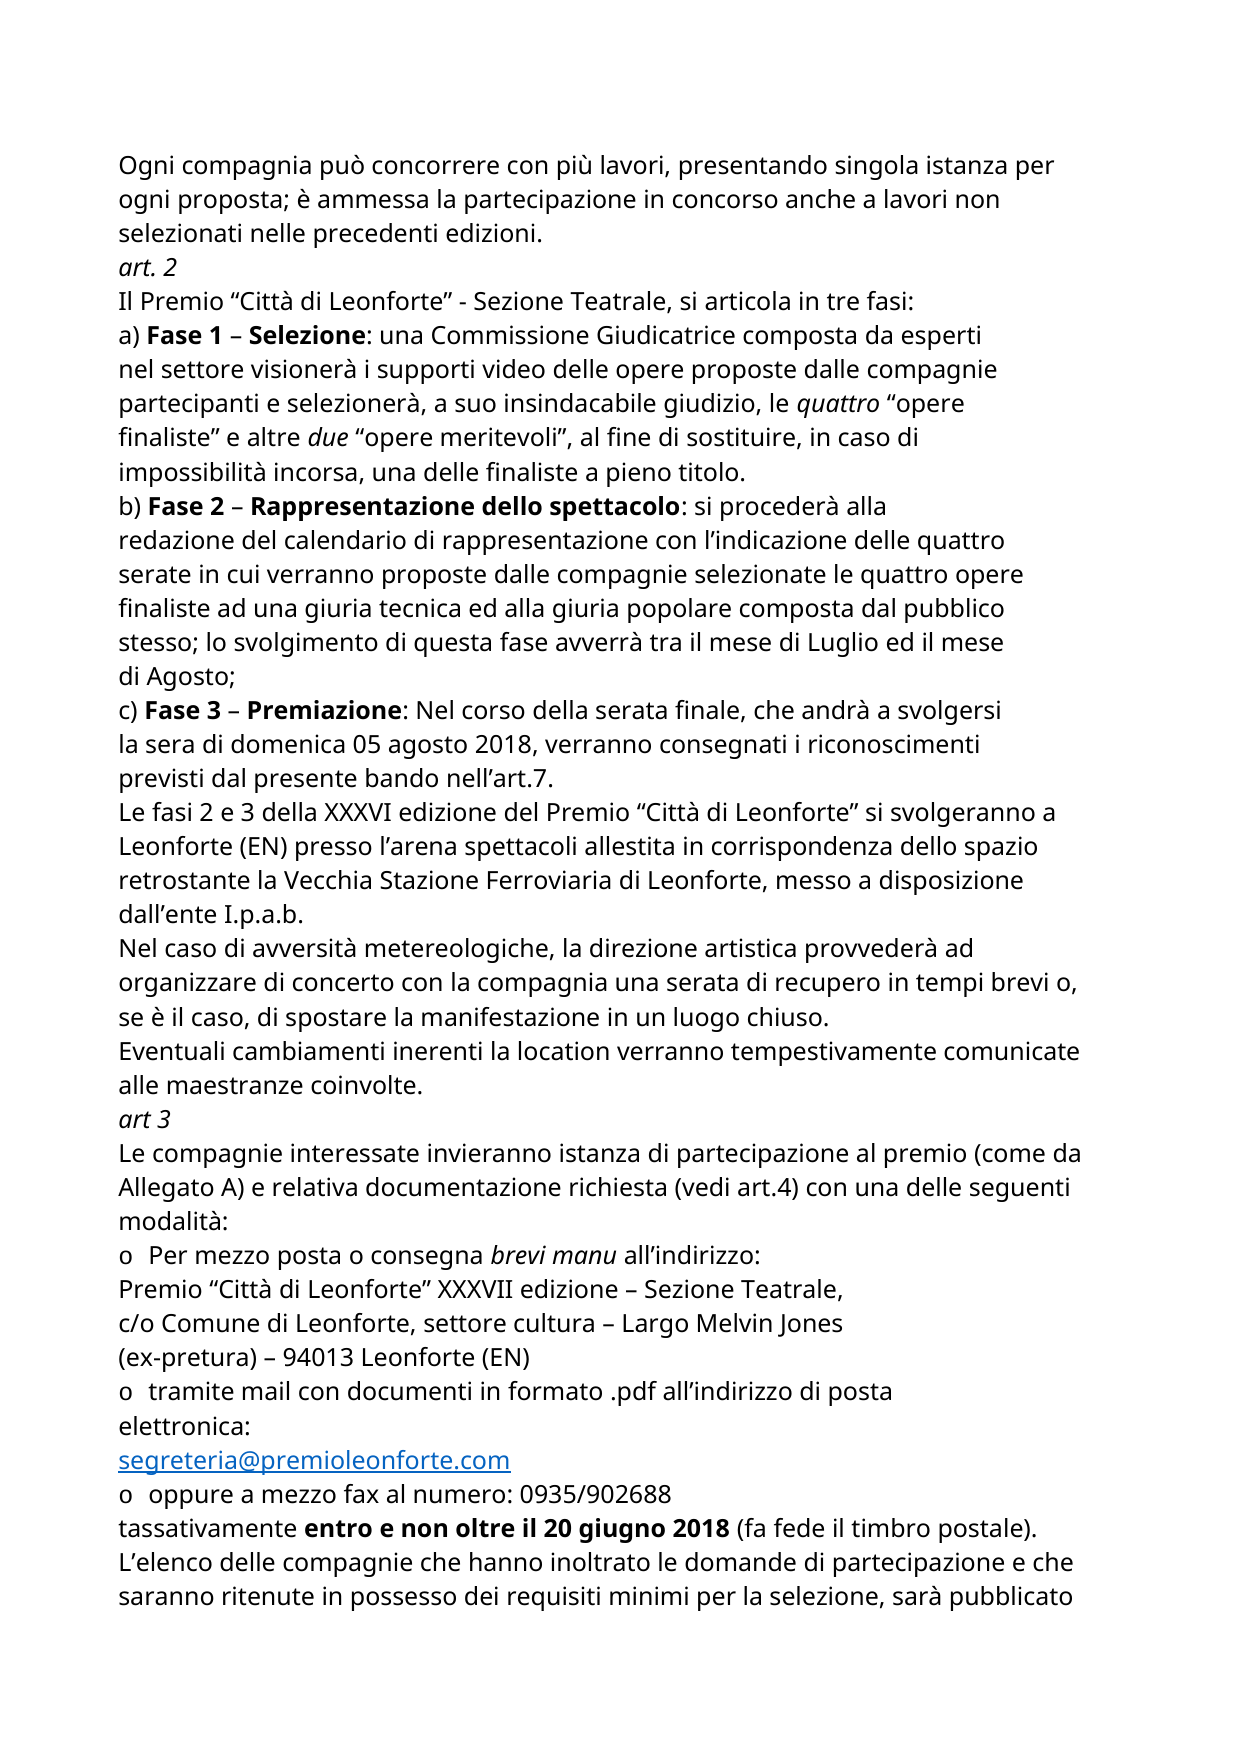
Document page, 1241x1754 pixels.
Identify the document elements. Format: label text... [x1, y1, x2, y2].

text saranno ritenute in possesso dei requisiti minimi per la selezione, sarà pubblicato [118, 1579, 1122, 1613]
text se è il caso, di spostare la manifestazione in un luogo chiuso. [118, 999, 1122, 1033]
text nel settore visionerà i supporti video delle opere proposte dalle compagnie [118, 352, 1122, 386]
text Premio “Città di Leonforte” XXXVII edizione – Sezione Teatrale, [118, 1272, 1122, 1306]
text o tramite mail con documenti in formato .pdf all’indirizzo di posta [118, 1374, 1122, 1408]
text stesso; lo svolgimento di questa fase avverrà tra il mese di Luglio ed il mese [118, 624, 1122, 658]
text tassativamente entro e non oltre il 20 giugno 2018 (fa fede il timbro postale). [118, 1511, 1122, 1545]
text dall’ente I.p.a.b. [118, 897, 1122, 931]
text a) Fase 1 – Selezione: una Commissione Giudicatrice composta da esperti [118, 318, 1122, 352]
text selezionati nelle precedenti edizioni. [118, 216, 1122, 250]
text Ogni compagnia può concorrere con più lavori, presentando singola istanza per [118, 148, 1122, 182]
text organizzare di concerto con la compagnia una serata di recupero in tempi brevi o, [118, 965, 1122, 999]
text art. 2 [118, 250, 1122, 284]
text partecipanti e selezionerà, a suo insindacabile giudizio, le quattro “opere [118, 386, 1122, 420]
text L’elenco delle compagnie che hanno inoltrato le domande di partecipazione e che [118, 1545, 1122, 1579]
text ogni proposta; è ammessa la partecipazione in concorso anche a lavori non [118, 182, 1122, 216]
text Le fasi 2 e 3 della XXXVI edizione del Premio “Città di Leonforte” si svolgeranno a [118, 795, 1122, 829]
text o oppure a mezzo fax al numero: 0935/902688 [118, 1476, 1122, 1511]
text Eventuali cambiamenti inerenti la location verranno tempestivamente comunicate [118, 1033, 1122, 1067]
text la sera di domenica 05 agosto 2018, verranno consegnati i riconoscimenti [118, 727, 1122, 761]
text segreteria@premioleonforte.com [118, 1442, 1122, 1476]
text Le compagnie interessate invieranno istanza di partecipazione al premio (come da [118, 1135, 1122, 1169]
text c) Fase 3 – Premiazione: Nel corso della serata finale, che andrà a svolgersi [118, 693, 1122, 727]
text redazione del calendario di rappresentazione con l’indicazione delle quattro [118, 522, 1122, 556]
text retrostante la Vecchia Stazione Ferroviaria di Leonforte, messo a disposizione [118, 863, 1122, 897]
text o Per mezzo posta o consegna brevi manu all’indirizzo: [118, 1238, 1122, 1272]
text Leonforte (EN) presso l’arena spettacoli allestita in corrispondenza dello spazio [118, 829, 1122, 863]
text art 3 [118, 1101, 1122, 1135]
text previsti dal presente bando nell’art.7. [118, 761, 1122, 795]
text elettronica: [118, 1408, 1122, 1442]
text impossibilità incorsa, una delle finaliste a pieno titolo. [118, 454, 1122, 488]
text b) Fase 2 – Rappresentazione dello spettacolo: si procederà alla [118, 488, 1122, 522]
text finaliste” e altre due “opere meritevoli”, al fine di sostituire, in caso di [118, 420, 1122, 454]
text serate in cui verranno proposte dalle compagnie selezionate le quattro opere [118, 556, 1122, 590]
text modalità: [118, 1203, 1122, 1238]
text Allegato A) e relativa documentazione richiesta (vedi art.4) con una delle seguenti [118, 1169, 1122, 1203]
text di Agosto; [118, 658, 1122, 693]
text Nel caso di avversità metereologiche, la direzione artistica provvederà ad [118, 931, 1122, 965]
text (ex-pretura) – 94013 Leonforte (EN) [118, 1340, 1122, 1374]
text finaliste ad una giuria tecnica ed alla giuria popolare composta dal pubblico [118, 590, 1122, 624]
text alle maestranze coinvolte. [118, 1067, 1122, 1101]
text Il Premio “Città di Leonforte” - Sezione Teatrale, si articola in tre fasi: [118, 284, 1122, 318]
text c/o Comune di Leonforte, settore cultura – Largo Melvin Jones [118, 1306, 1122, 1340]
